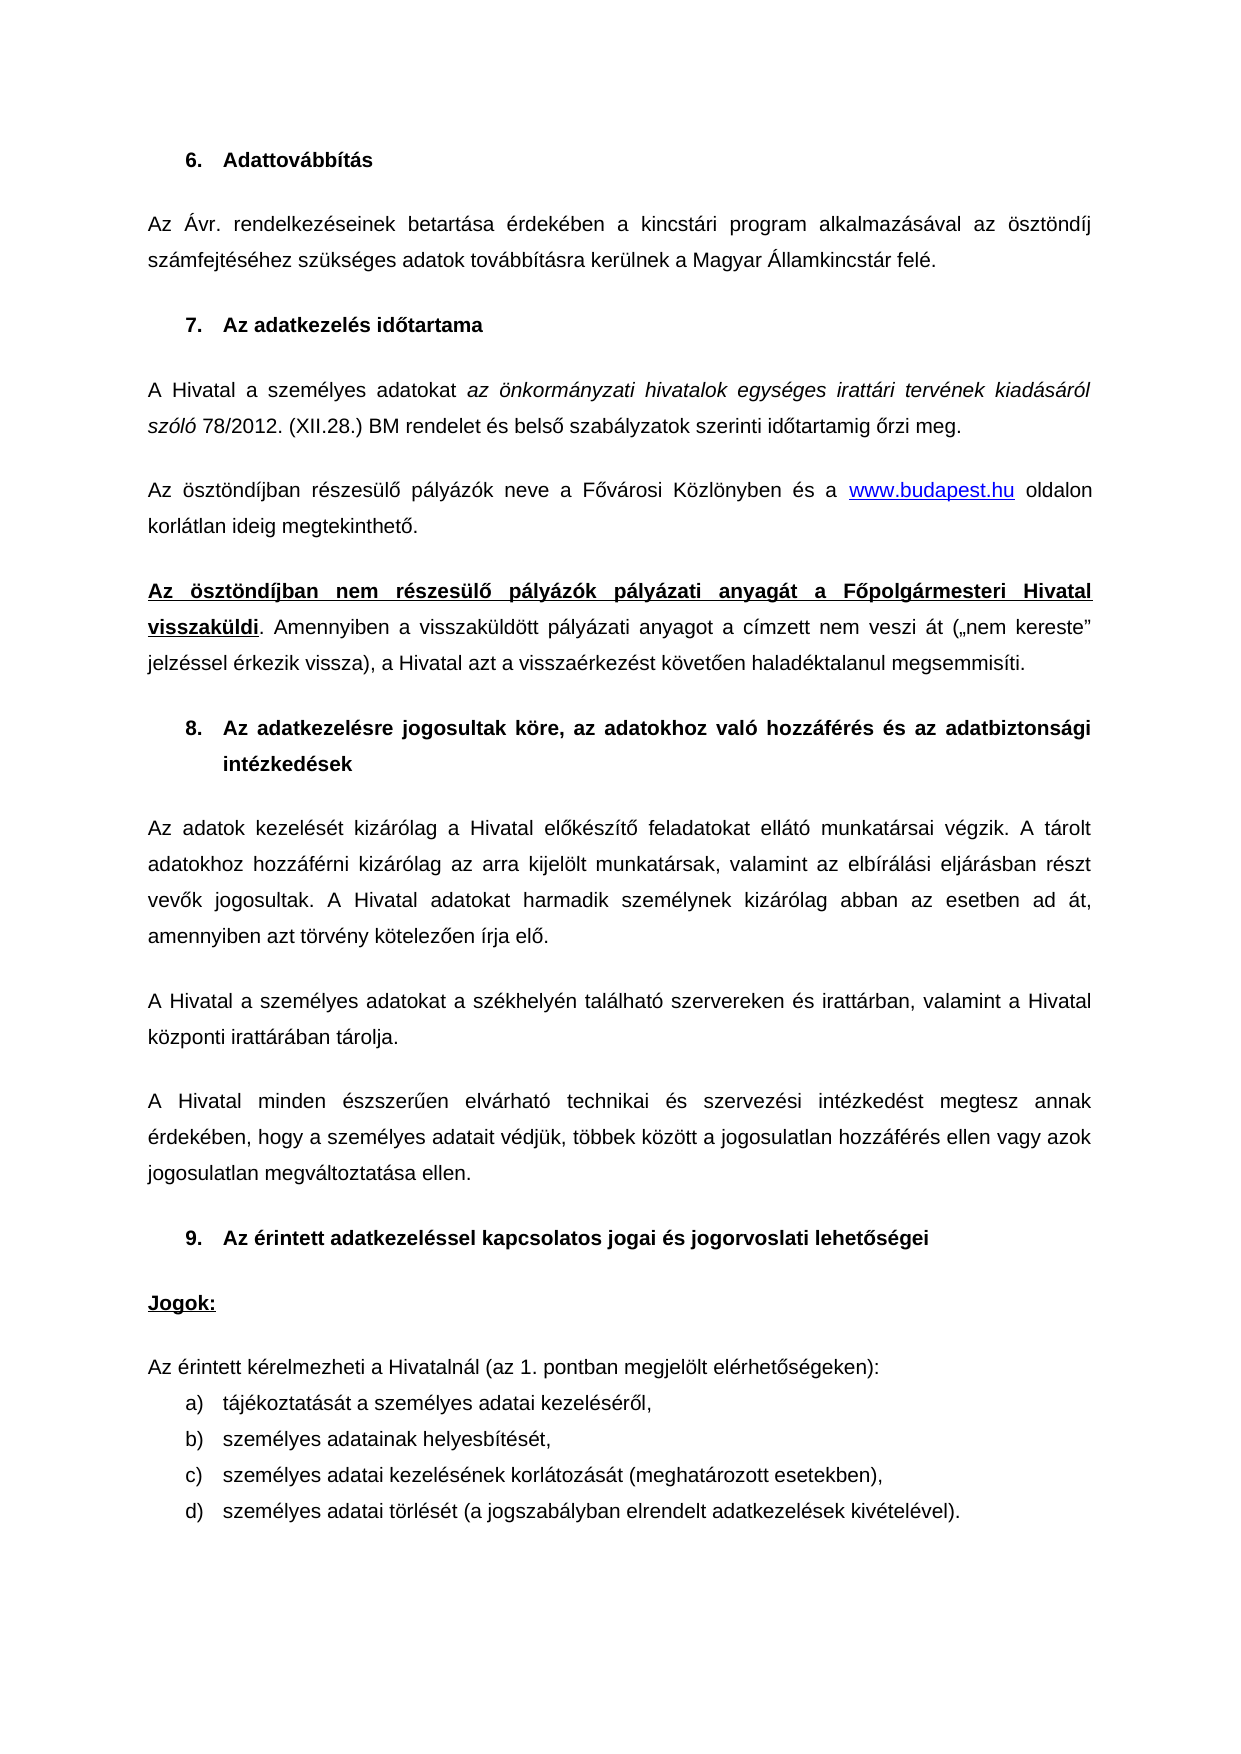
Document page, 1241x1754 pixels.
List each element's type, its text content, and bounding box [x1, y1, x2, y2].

list személyes adatai kezelésének korlátozását (meghatározott esetekben), [185, 1463, 1093, 1487]
text Az ösztöndíjban nem részesülő pályázók pályázati anyagát a Főpolgármesteri Hivatal visszaküldi. Amennyiben a visszaküldött pályázati anyagot a címzett nem veszi át („nem kereste” jelzéssel érkezik vissza), a Hivatal azt a visszaérkezést követően haladéktalanul megsemmisíti. [148, 601, 1093, 675]
list Az adatkezelés időtartama [185, 313, 1093, 337]
list Az adatkezelésre jogosultak köre, az adatokhoz való hozzáférés és az adatbiztonsági intézkedések [185, 715, 1093, 775]
text Az ösztöndíjban részesülő pályázók neve a Fővárosi Közlönyben és a www.budapest.hu oldalon korlátlan ideig megtekinthető. [148, 478, 1093, 538]
text Az érintett kérelmezheti a Hivatalnál (az 1. pontban megjelölt elérhetőségeken): [148, 1355, 1093, 1379]
text A Hivatal a személyes adatokat az önkormányzati hivatalok egységes irattári tervének kiadásáról szóló 78/2012. (XII.28.) BM rendelet és belső szabályzatok szerinti időtartamig őrzi meg. [148, 378, 1093, 437]
text Jogok: [148, 1290, 1093, 1314]
text A Hivatal minden észszerűen elvárható technikai és szervezési intézkedést megtesz annak érdekében, hogy a személyes adatait védjük, többek között a jogosulatlan hozzáférés ellen vagy azok jogosulatlan megváltoztatása ellen. [148, 1089, 1093, 1185]
list Adattovábbítás [185, 148, 1093, 172]
list személyes adatainak helyesbítését, [185, 1427, 1093, 1451]
list Az érintett adatkezeléssel kapcsolatos jogai és jogorvoslati lehetőségei [185, 1226, 1093, 1250]
list személyes adatai törlését (a jogszabályban elrendelt adatkezelések kivételével). [185, 1499, 1093, 1523]
text Az ösztöndíjban nem részesülő pályázók pályázati anyagát a Főpolgármesteri Hivatal visszaküldi. Amennyiben a visszaküldött pályázati anyagot a címzett nem veszi át („nem kereste” jelzéssel érkezik vissza), a Hivatal azt a visszaérkezést követően haladéktalanul megsemmisíti. [148, 579, 1093, 600]
text Az Ávr. rendelkezéseinek betartása érdekében a kincstári program alkalmazásával az ösztöndíj számfejtéséhez szükséges adatok továbbításra kerülnek a Magyar Államkincstár felé. [148, 212, 1093, 272]
text Az adatok kezelését kizárólag a Hivatal előkészítő feladatokat ellátó munkatársai végzik. A tárolt adatokhoz hozzáférni kizárólag az arra kijelölt munkatársak, valamint az elbírálási eljárásban részt vevők jogosultak. A Hivatal adatokat harmadik személynek kizárólag abban az esetben ad át, amennyiben azt törvény kötelezően írja elő. [148, 816, 1093, 948]
list tájékoztatását a személyes adatai kezeléséről, [185, 1391, 1093, 1415]
text A Hivatal a személyes adatokat a székhelyén található szervereken és irattárban, valamint a Hivatal központi irattárában tárolja. [148, 988, 1093, 1048]
